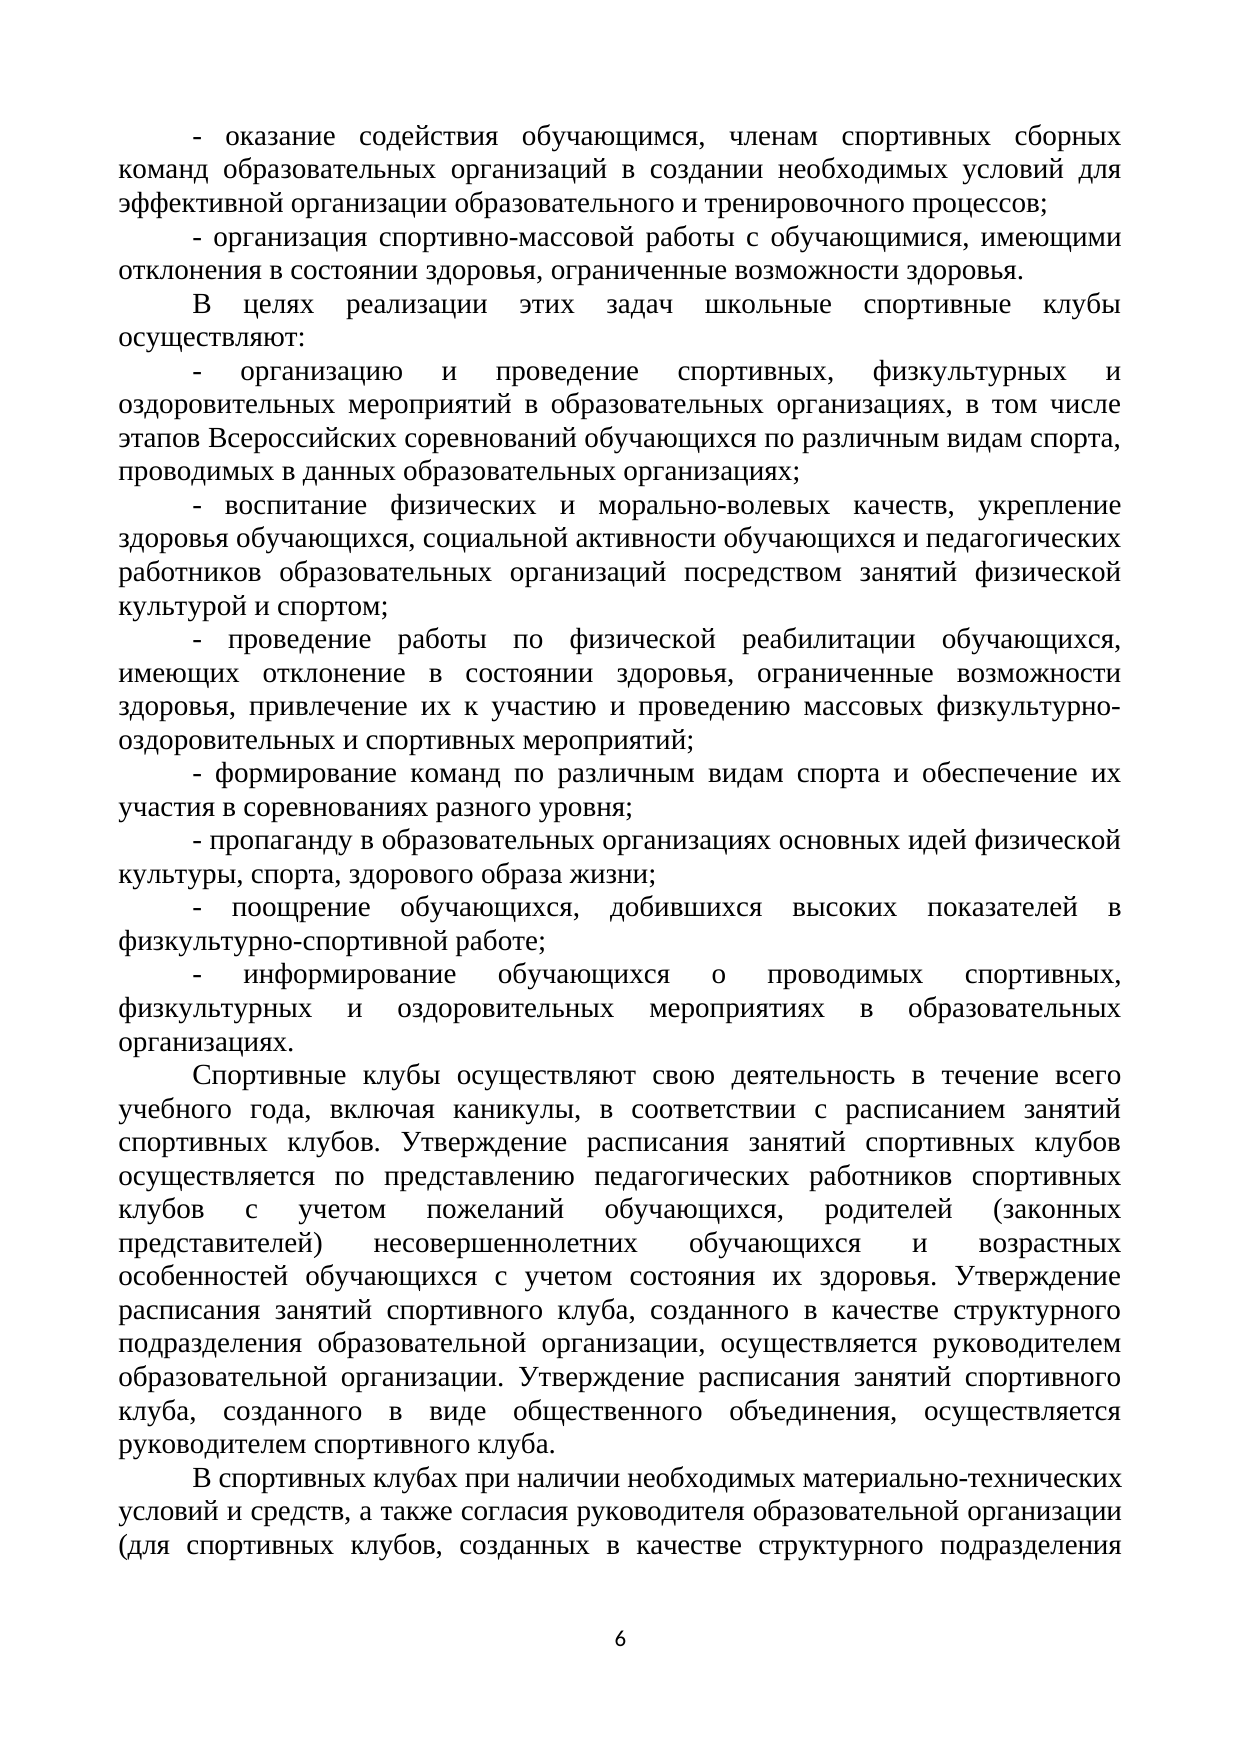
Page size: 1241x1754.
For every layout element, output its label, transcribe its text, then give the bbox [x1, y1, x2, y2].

text В целях реализации этих задач школьные спортивные клубы осуществляют: [118, 286, 1122, 353]
text - пропаганду в образовательных организациях основных идей физической культуры, спорта, здорового образа жизни; [118, 822, 1122, 889]
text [118, 1460, 1122, 1560]
text - формирование команд по различным видам спорта и обеспечение их участия в соревнованиях разного уровня; [118, 755, 1122, 822]
text Спортивные клубы осуществляют свою деятельность в течение всего учебного года, включая каникулы, в соответствии с расписанием занятий спортивных клубов. Утверждение расписания занятий спортивных клубов осуществляется по представлению педагогических работников спортивных клубов с учетом пожеланий обучающихся, родителей (законных представителей) несовершеннолетних обучающихся и возрастных особенностей обучающихся с учетом состояния их здоровья. Утверждение расписания занятий спортивного клуба, созданного в качестве структурного подразделения образовательной организации, осуществляется руководителем образовательной организации. Утверждение расписания занятий спортивного клуба, созданного в виде общественного объединения, осуществляется руководителем спортивного клуба. [118, 1057, 1122, 1460]
text - проведение работы по физической реабилитации обучающихся, имеющих отклонение в состоянии здоровья, ограниченные возможности здоровья, привлечение их к участию и проведению массовых физкультурно-оздоровительных и спортивных мероприятий; [118, 621, 1122, 755]
text - воспитание физических и морально-волевых качеств, укрепление здоровья обучающихся, социальной активности обучающихся и педагогических работников образовательных организаций посредством занятий физической культурой и спортом; [118, 487, 1122, 621]
text - оказание содействия обучающимся, членам спортивных сборных команд образовательных организаций в создании необходимых условий для эффективной организации образовательного и тренировочного процессов; [118, 118, 1122, 219]
text - поощрение обучающихся, добившихся высоких показателей в физкультурно-спортивной работе; [118, 889, 1122, 957]
text - информирование обучающихся о проводимых спортивных, физкультурных и оздоровительных мероприятиях в образовательных организациях. [118, 957, 1122, 1057]
text - организацию и проведение спортивных, физкультурных и оздоровительных мероприятий в образовательных организациях, в том числе этапов Всероссийских соревнований обучающихся по различным видам спорта, проводимых в данных образовательных организациях; [118, 353, 1122, 487]
text - организация спортивно-массовой работы с обучающимися, имеющими отклонения в состоянии здоровья, ограниченные возможности здоровья. [118, 219, 1122, 286]
